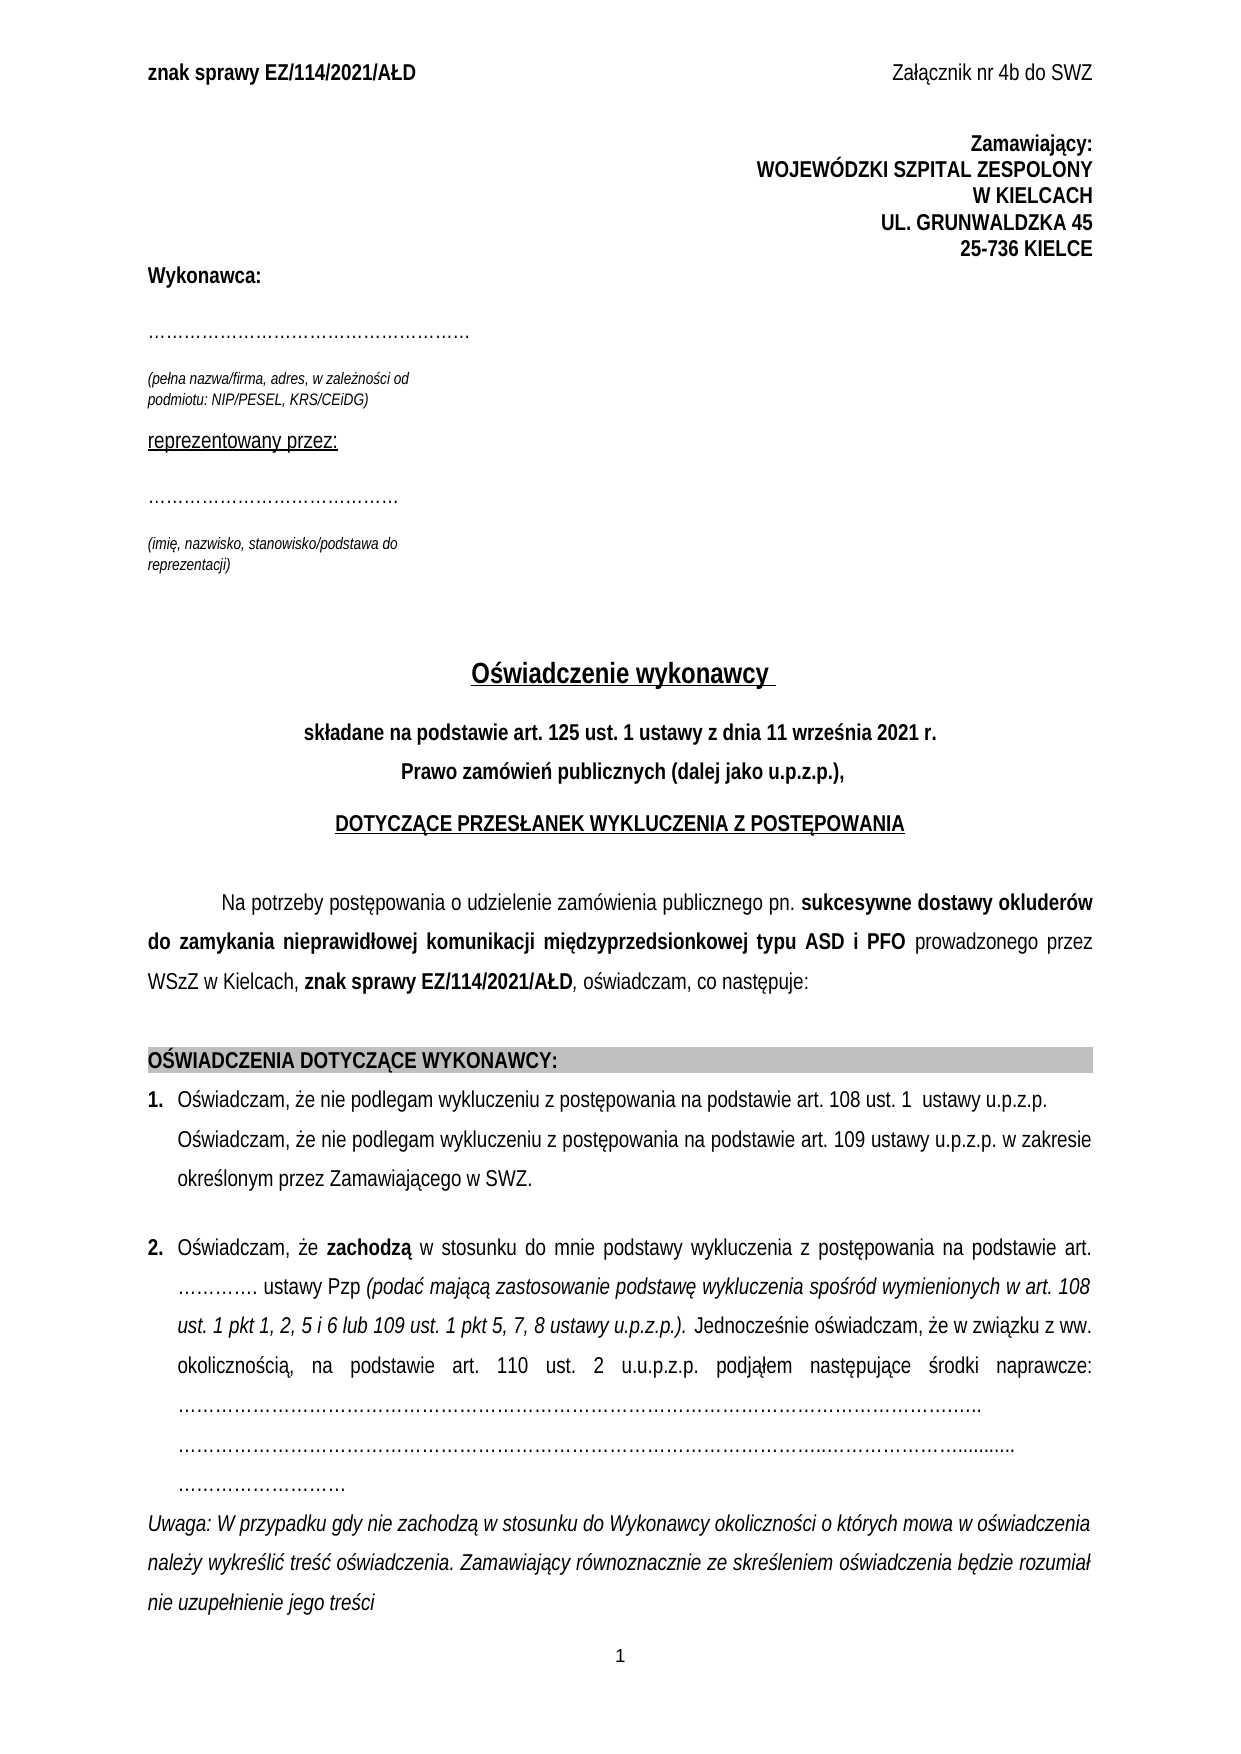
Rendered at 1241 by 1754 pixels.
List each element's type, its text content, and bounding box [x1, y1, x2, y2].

text WOJEWÓDZKI SZPITAL ZESPOLONY [148, 156, 1093, 182]
text …………………………………… [148, 483, 472, 508]
text UL. GRUNWALDZKA 45 [768, 209, 1093, 235]
text reprezentowany przez: [148, 427, 1093, 453]
text 25-736 KIELCE [768, 235, 1093, 262]
list Oświadczam, że zachodzą w stosunku do mnie podstawy wykluczenia z postępowania na podstawie art. …………. ustawy Pzp (podać mającą zastosowanie podstawę wykluczenia spośród wymienionych w art. 108 ust. 1 pkt 1, 2, 5 i 6 lub 109 ust. 1 pkt 5, 7, 8 ustawy u.p.z.p.). Jednocześnie oświadczam, że w związku z ww. okolicznością, na podstawie art. 110 ust. 2 u.u.p.z.p. podjąłem następujące środki naprawcze: …………………………………………………………………………………………………………….…..…………………………………………………………………………………………..…………………...........……………………… [148, 1233, 1093, 1497]
text składane na podstawie art. 125 ust. 1 ustawy z dnia 11 września 2021 r. [148, 718, 1093, 745]
list Oświadczam, że nie podlegam wykluczeniu z postępowania na podstawie art. 108 ust. 1 ustawy u.p.z.p. [148, 1086, 1093, 1113]
text Oświadczenie wykonawcy [148, 656, 1093, 689]
list Oświadczam, że nie podlegam wykluczeniu z postępowania na podstawie art. 109 ustawy u.p.z.p. w zakresie określonym przez Zamawiającego w SWZ. [177, 1126, 1093, 1192]
text DOTYCZĄCE PRZESŁANEK WYKLUCZENIA Z POSTĘPOWANIA [148, 810, 1093, 836]
text Zamawiający: [694, 130, 1093, 156]
text Wykonawca: [148, 262, 1093, 288]
text Na potrzeby postępowania o udzielenie zamówienia publicznego pn. sukcesywne dostawy okluderów do zamykania nieprawidłowej komunikacji międzyprzedsionkowej typu ASD i PFO prowadzonego przez WSzZ w Kielcach, znak sprawy EZ/114/2021/AŁD, oświadczam, co następuje: [148, 889, 1093, 994]
text ……………………………………………… [148, 318, 472, 343]
text OŚWIADCZENIA DOTYCZĄCE WYKONAWCY: [148, 1047, 1093, 1073]
text (pełna nazwa/firma, adres, w zależności od podmiotu: NIP/PESEL, KRS/CEiDG) [148, 369, 472, 408]
text W KIELCACH [148, 182, 1093, 209]
text (imię, nazwisko, stanowisko/podstawa do reprezentacji) [148, 534, 472, 573]
text Prawo zamówień publicznych (dalej jako u.p.z.p.), [148, 758, 1093, 784]
text Uwaga: W przypadku gdy nie zachodzą w stosunku do Wykonawcy okoliczności o których mowa w oświadczenia należy wykreślić treść oświadczenia. Zamawiający równoznacznie ze skreśleniem oświadczenia będzie rozumiał nie uzupełnienie jego treści [148, 1510, 1093, 1615]
